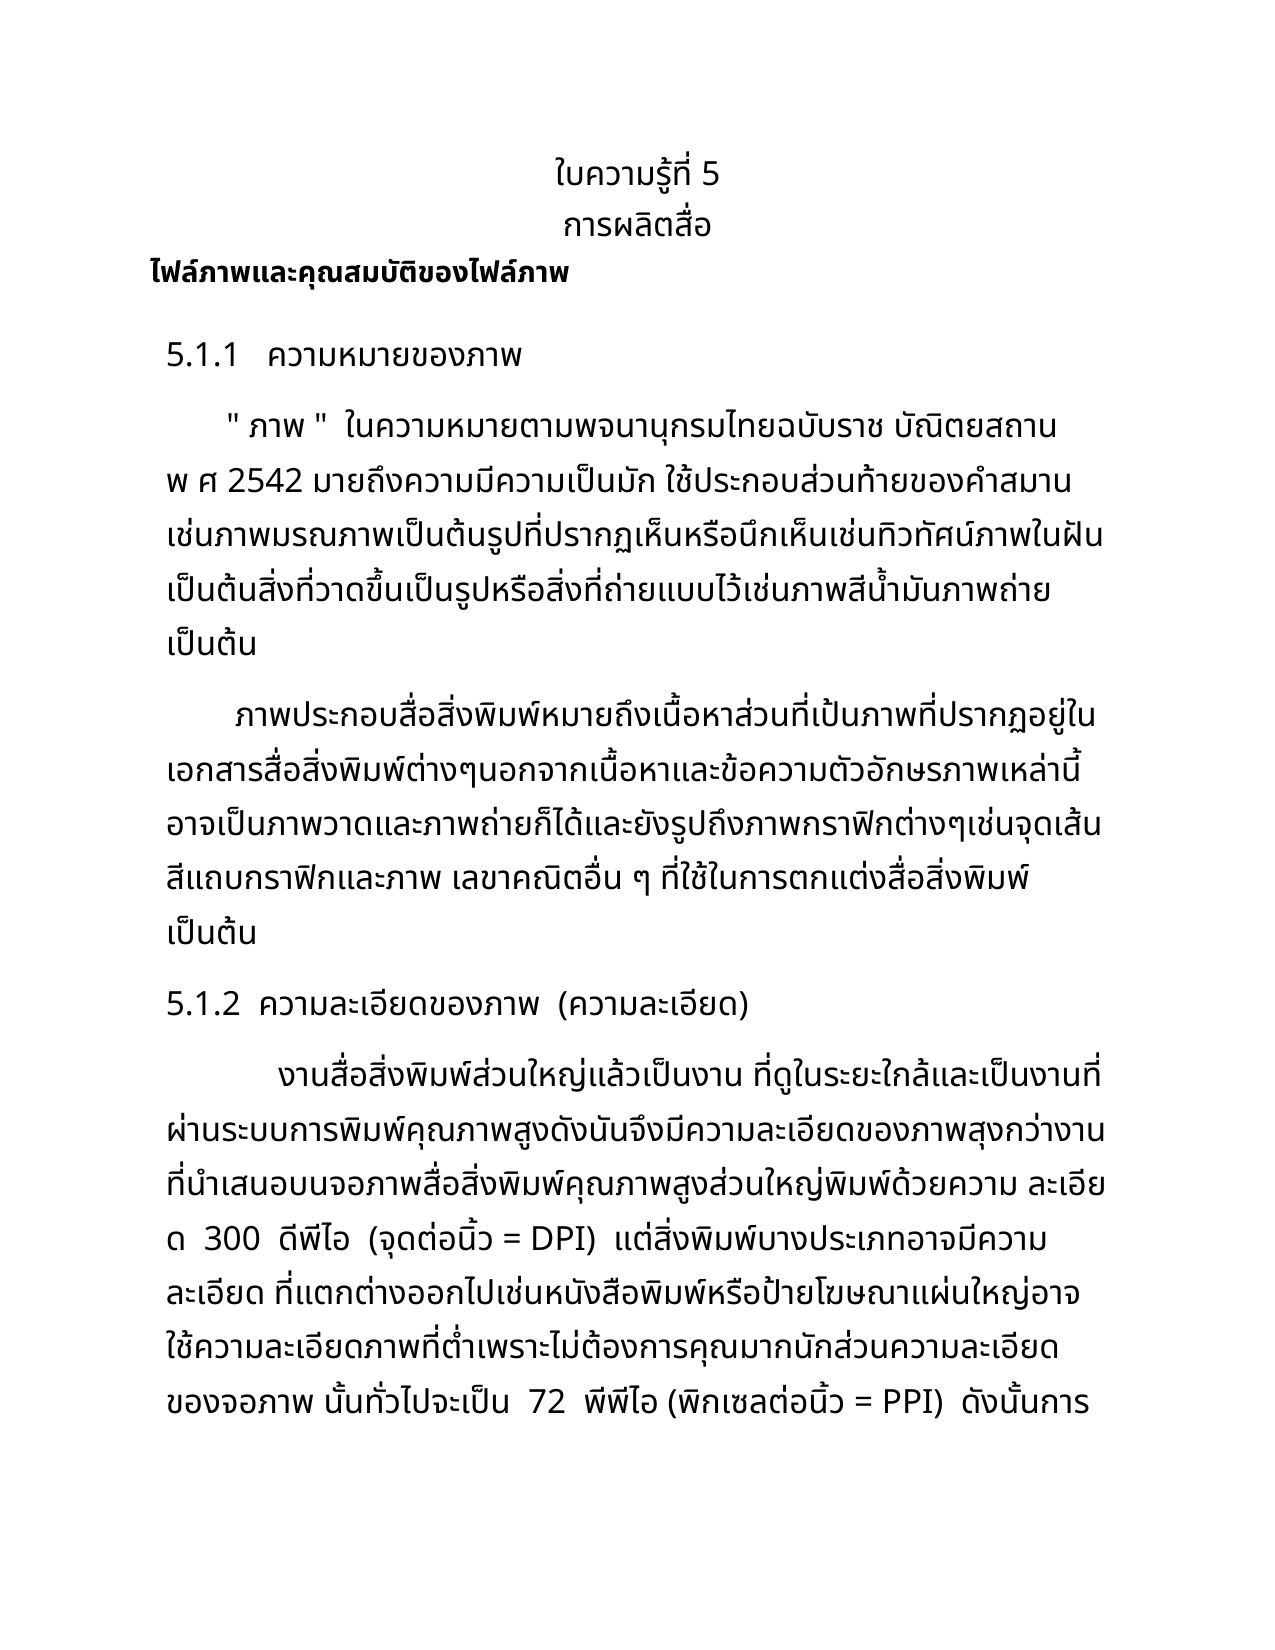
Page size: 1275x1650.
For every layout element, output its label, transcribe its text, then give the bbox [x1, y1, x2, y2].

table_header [150, 315, 1125, 1444]
text ใบความรู้ที่ 5 [150, 150, 1125, 201]
text ไฟล์ภาพและคุณสมบัติของไฟล์ภาพ [150, 251, 1125, 295]
text การผลิตสื่อ [150, 201, 1125, 251]
